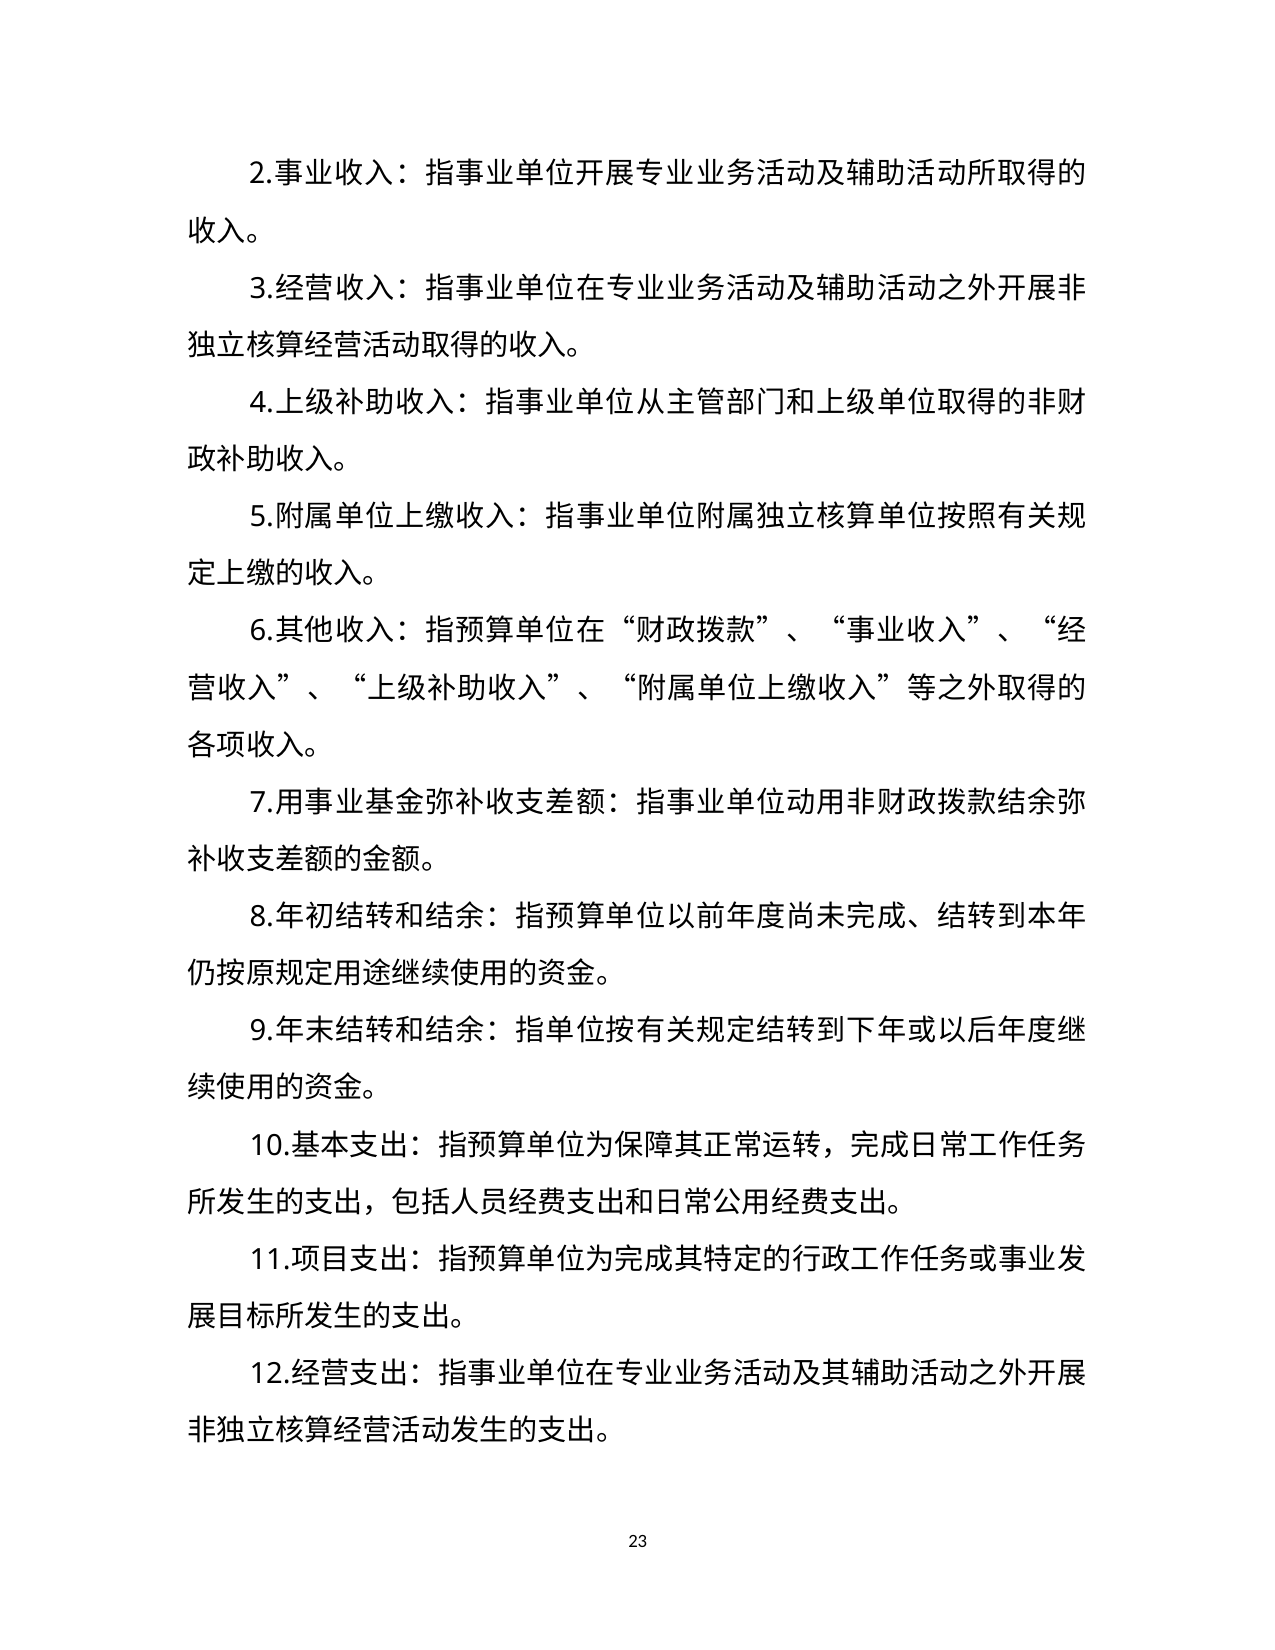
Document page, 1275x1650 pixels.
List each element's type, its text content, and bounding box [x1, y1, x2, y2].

text 12.经营支出：指事业单位在专业业务活动及其辅助活动之外开展非独立核算经营活动发生的支出。 [187, 1350, 1087, 1449]
text 9.年末结转和结余：指单位按有关规定结转到下年或以后年度继续使用的资金。 [187, 1007, 1087, 1106]
text 5.附属单位上缴收入：指事业单位附属独立核算单位按照有关规定上缴的收入。 [187, 493, 1087, 592]
text 10.基本支出：指预算单位为保障其正常运转，完成日常工作任务所发生的支出，包括人员经费支出和日常公用经费支出。 [187, 1121, 1087, 1221]
text 4.上级补助收入：指事业单位从主管部门和上级单位取得的非财政补助收入。 [187, 378, 1087, 478]
text 3.经营收入：指事业单位在专业业务活动及辅助活动之外开展非独立核算经营活动取得的收入。 [187, 264, 1087, 364]
text 7.用事业基金弥补收支差额：指事业单位动用非财政拨款结余弥补收支差额的金额。 [187, 778, 1087, 878]
text 2.事业收入：指事业单位开展专业业务活动及辅助活动所取得的收入。 [187, 150, 1087, 249]
text 8.年初结转和结余：指预算单位以前年度尚未完成、结转到本年仍按原规定用途继续使用的资金。 [187, 893, 1087, 992]
text 6.其他收入：指预算单位在“财政拨款”、“事业收入”、“经营收入”、“上级补助收入”、“附属单位上缴收入”等之外取得的各项收入。 [187, 607, 1087, 763]
text 11.项目支出：指预算单位为完成其特定的行政工作任务或事业发展目标所发生的支出。 [187, 1235, 1087, 1335]
